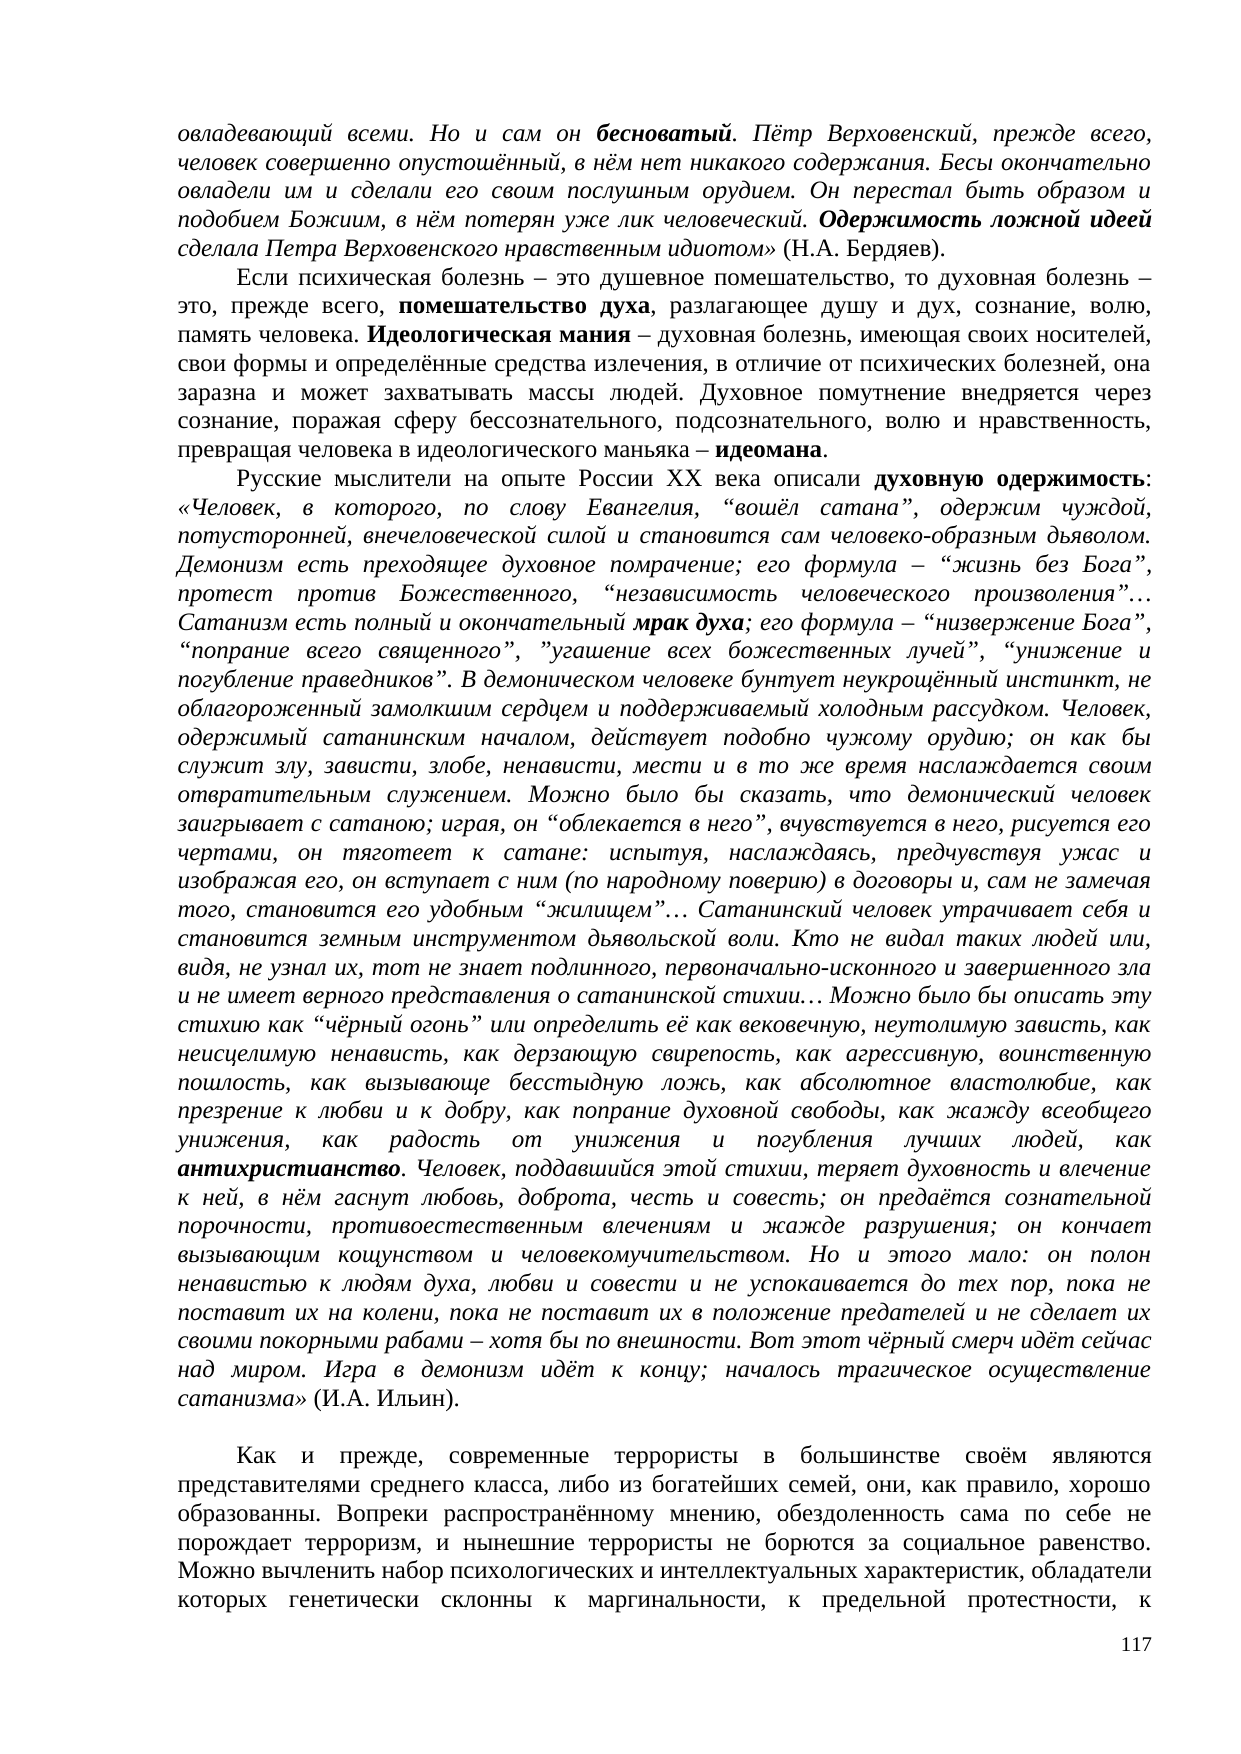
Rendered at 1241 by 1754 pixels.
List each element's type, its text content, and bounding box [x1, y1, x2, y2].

text Если психическая болезнь – это душевное помешательство, то духовная болезнь – это, прежде всего, помешательство духа, разлагающее душу и дух, сознание, волю, память человека. Идеологическая мания – духовная болезнь, имеющая своих носителей, свои формы и определённые средства излечения, в отличие от психических болезней, она заразна и может захватывать массы людей. Духовное помутнение внедряется через сознание, поражая сферу бессознательного, подсознательного, волю и нравственность, превращая человека в идеологического маньяка – идеомана. [177, 262, 1152, 463]
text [177, 118, 1152, 262]
text Русские мыслители на опыте России ХХ века описали духовную одержимость: «Человек, в которого, по слову Евангелия, “вошёл сатана”, одержим чуждой, потусторонней, внечеловеческой силой и становится сам человеко-образным дьяволом. Демонизм есть преходящее духовное помрачение; его формула – “жизнь без Бога”, протест против Божественного, “независимость человеческого произволения”… Сатанизм есть полный и окончательный мрак духа; его формула – “низвержение Бога”, “попрание всего священного”, ”угашение всех божественных лучей”, “унижение и погубление праведников”. В демоническом человеке бунтует неукрощённый инстинкт, не облагороженный замолкшим сердцем и поддерживаемый холодным рассудком. Человек, одержимый сатанинским началом, действует подобно чужому орудию; он как бы служит злу, зависти, злобе, ненависти, мести и в то же время наслаждается своим отвратительным служением. Можно было бы сказать, что демонический человек заигрывает с сатаною; играя, он “облекается в него”, вчувствуется в него, рисуется его чертами, он тяготеет к сатане: испытуя, наслаждаясь, предчувствуя ужас и изображая его, он вступает с ним (по народному поверию) в договоры и, сам не замечая того, становится его удобным “жилищем”… Сатанинский человек утрачивает себя и становится земным инструментом дьявольской воли. Кто не видал таких людей или, видя, не узнал их, тот не знает подлинного, первоначально-исконного и завершенного зла и не имеет верного представления о сатанинской стихии… Можно было бы описать эту стихию как “чёрный огонь” или определить её как вековечную, неутолимую зависть, как неисцелимую ненависть, как дерзающую свирепость, как агрессивную, воинственную пошлость, как вызывающе бесстыдную ложь, как абсолютное властолюбие, как презрение к любви и к добру, как попрание духовной свободы, как жажду всеобщего унижения, как радость от унижения и погубления лучших людей, как антихристианство. Человек, поддавшийся этой стихии, теряет духовность и влечение к ней, в нём гаснут любовь, доброта, честь и совесть; он предаётся сознательной порочности, противоестественным влечениям и жажде разрушения; он кончает вызывающим кощунством и человекомучительством. Но и этого мало: он полон ненавистью к людям духа, любви и совести и не успокаивается до тех пор, пока не поставит их на колени, пока не поставит их в положение предателей и не сделает их своими покорными рабами – хотя бы по внешности. Вот этот чёрный смерч идёт сейчас над миром. Игра в демонизм идёт к концу; началось трагическое осуществление сатанизма» (И.А. Ильин). [177, 463, 1152, 1412]
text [177, 1441, 1152, 1613]
